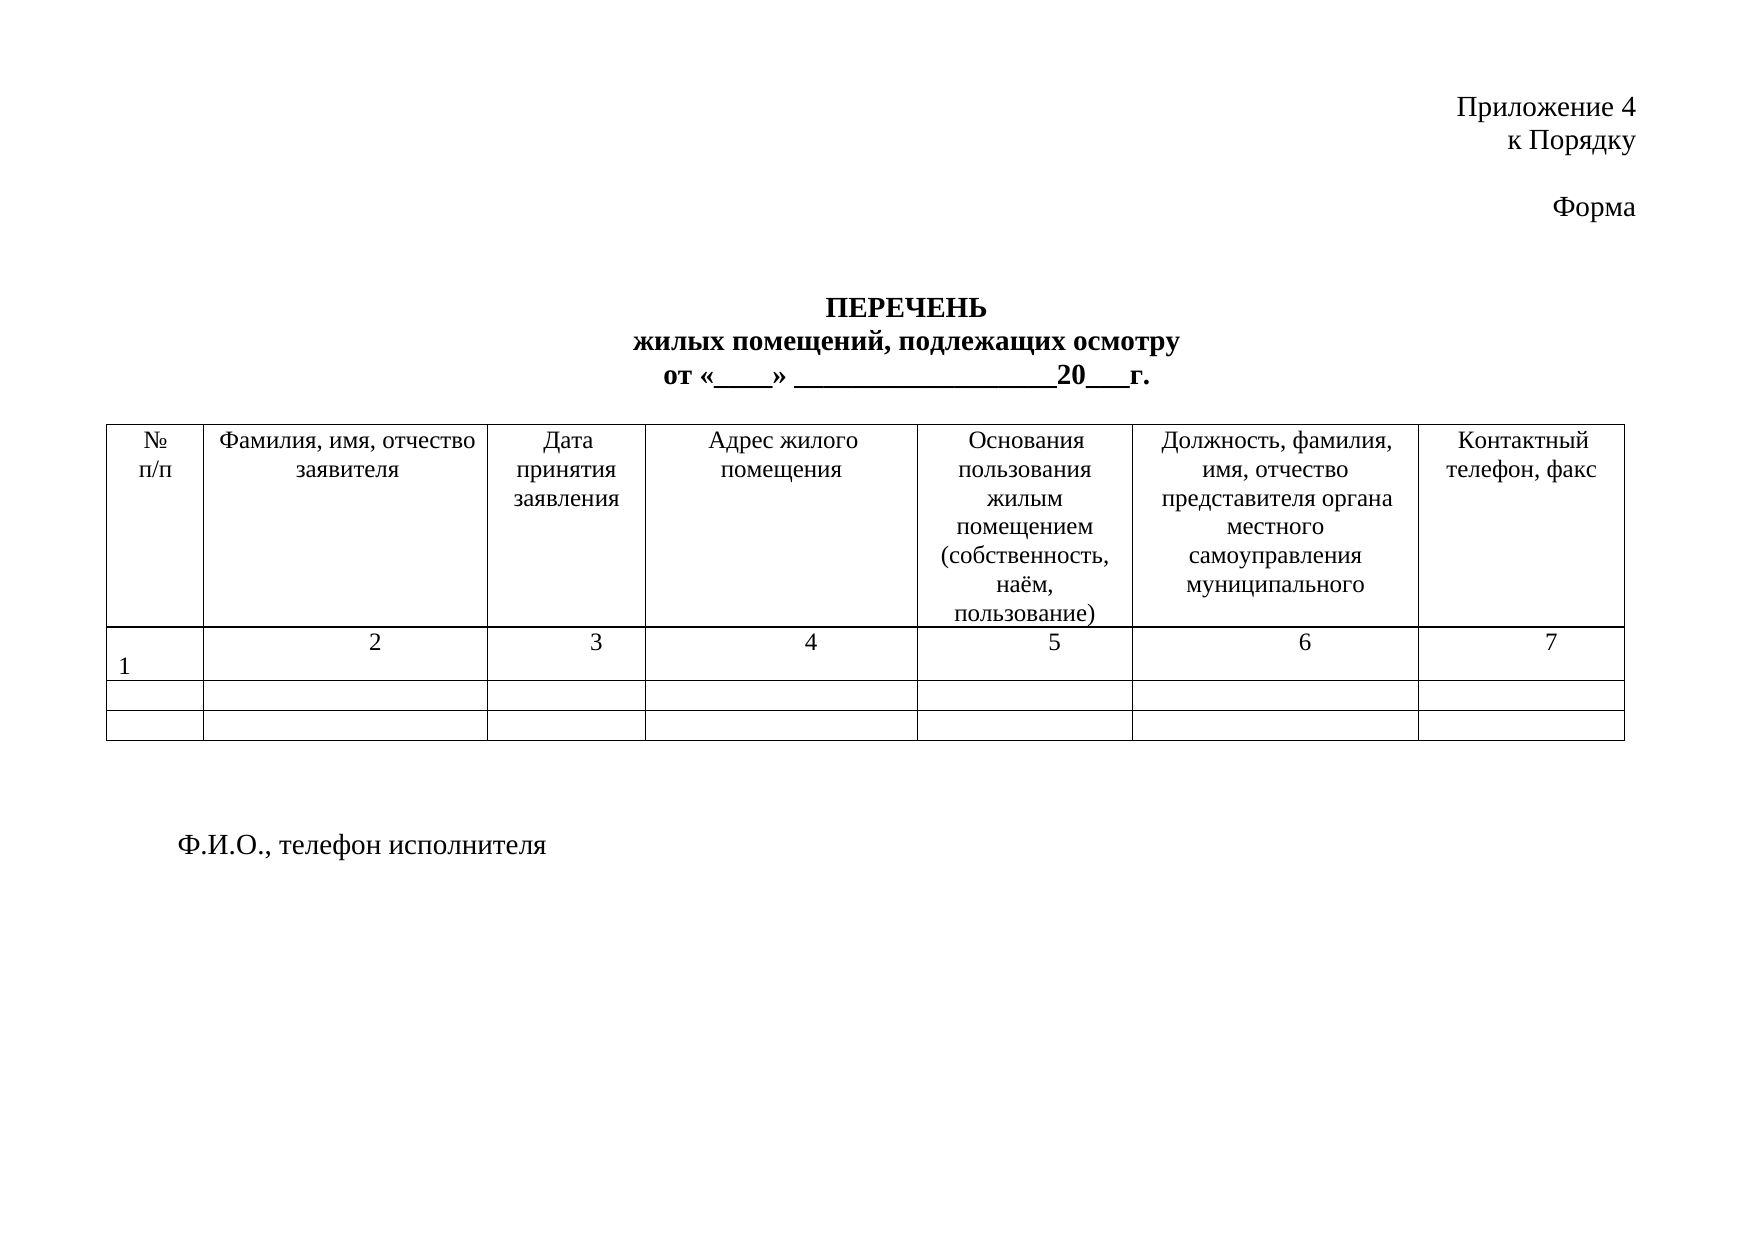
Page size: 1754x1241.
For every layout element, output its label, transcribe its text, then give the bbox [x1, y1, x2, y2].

table_cell [204, 711, 487, 740]
table_header Основания пользования жилым помещением (собственность, наём, пользование) [918, 425, 1132, 626]
table_cell 4 [646, 628, 917, 680]
table_header Контактный телефон, факс [1419, 425, 1624, 626]
table_cell [488, 711, 645, 740]
table_cell 7 [1419, 628, 1624, 680]
table_cell 5 [918, 628, 1132, 680]
table_cell [1419, 681, 1624, 710]
text ПЕРЕЧЕНЬ [118, 290, 1636, 323]
table_cell [646, 681, 917, 710]
text Приложение 4 [118, 89, 1636, 122]
table_header Адрес жилого помещения [646, 425, 917, 626]
table_cell [918, 711, 1132, 740]
table_cell [107, 681, 203, 710]
text от «____» __________________20___г. [118, 357, 1636, 391]
table_cell [107, 711, 203, 740]
table_header Фамилия, имя, отчество заявителя [204, 425, 487, 626]
table_cell [1133, 681, 1418, 710]
table_cell [918, 681, 1132, 710]
table_cell [488, 681, 645, 710]
table_cell [1419, 711, 1624, 740]
table_cell 2 [204, 628, 487, 680]
text к Порядку [118, 122, 1636, 156]
text жилых помещений, подлежащих осмотру [118, 323, 1636, 357]
table_cell 6 [1133, 628, 1418, 680]
table_cell 3 [488, 628, 645, 680]
table_cell [646, 711, 917, 740]
table_cell [1133, 711, 1418, 740]
table_header Должность, фамилия, имя, отчество представителя органа местного самоуправления муниципального [1133, 425, 1418, 626]
text Форма [118, 189, 1636, 223]
text Ф.И.О., телефон исполнителя [118, 827, 1636, 861]
table_header Дата принятия заявления [488, 425, 645, 626]
table_cell [204, 681, 487, 710]
table_cell 1 [107, 628, 203, 680]
table_header № п/п [107, 425, 203, 626]
